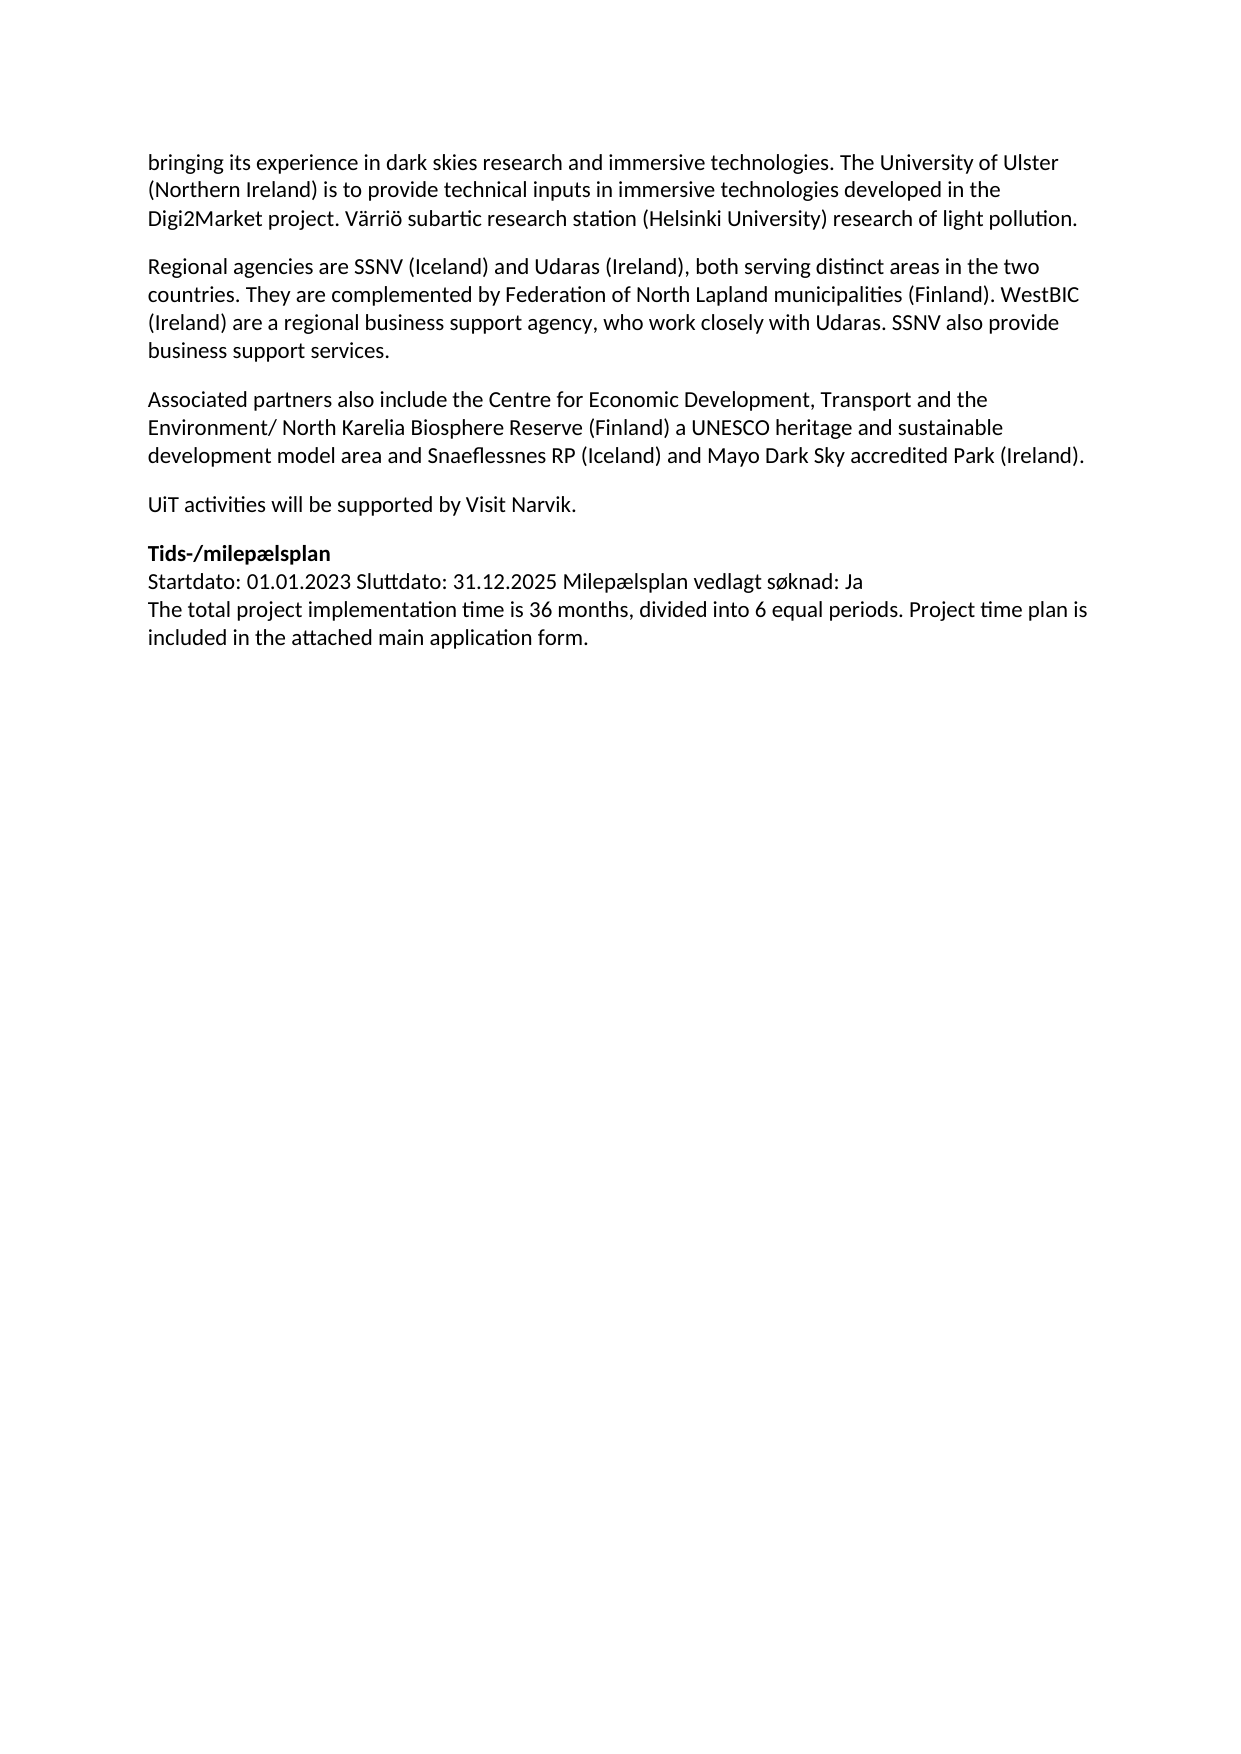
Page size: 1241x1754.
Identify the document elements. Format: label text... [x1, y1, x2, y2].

text Regional agencies are SSNV (Iceland) and Udaras (Ireland), both serving distinct areas in the two countries. They are complemented by Federation of North Lapland municipalities (Finland). WestBIC (Ireland) are a regional business support agency, who work closely with Udaras. SSNV also provide business support services. [148, 252, 1093, 364]
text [148, 148, 1093, 232]
text UiT activities will be supported by Visit Narvik. [148, 490, 1093, 518]
text Tids-/milepælsplan Startdato: 01.01.2023 Sluttdato: 31.12.2025 Milepælsplan vedlagt søknad: Ja The total project implementation time is 36 months, divided into 6 equal periods. Project time plan is included in the attached main application form. [148, 539, 1093, 651]
text Associated partners also include the Centre for Economic Development, Transport and the Environment/ North Karelia Biosphere Reserve (Finland) a UNESCO heritage and sustainable development model area and Snaeflessnes RP (Iceland) and Mayo Dark Sky accredited Park (Ireland). [148, 385, 1093, 469]
